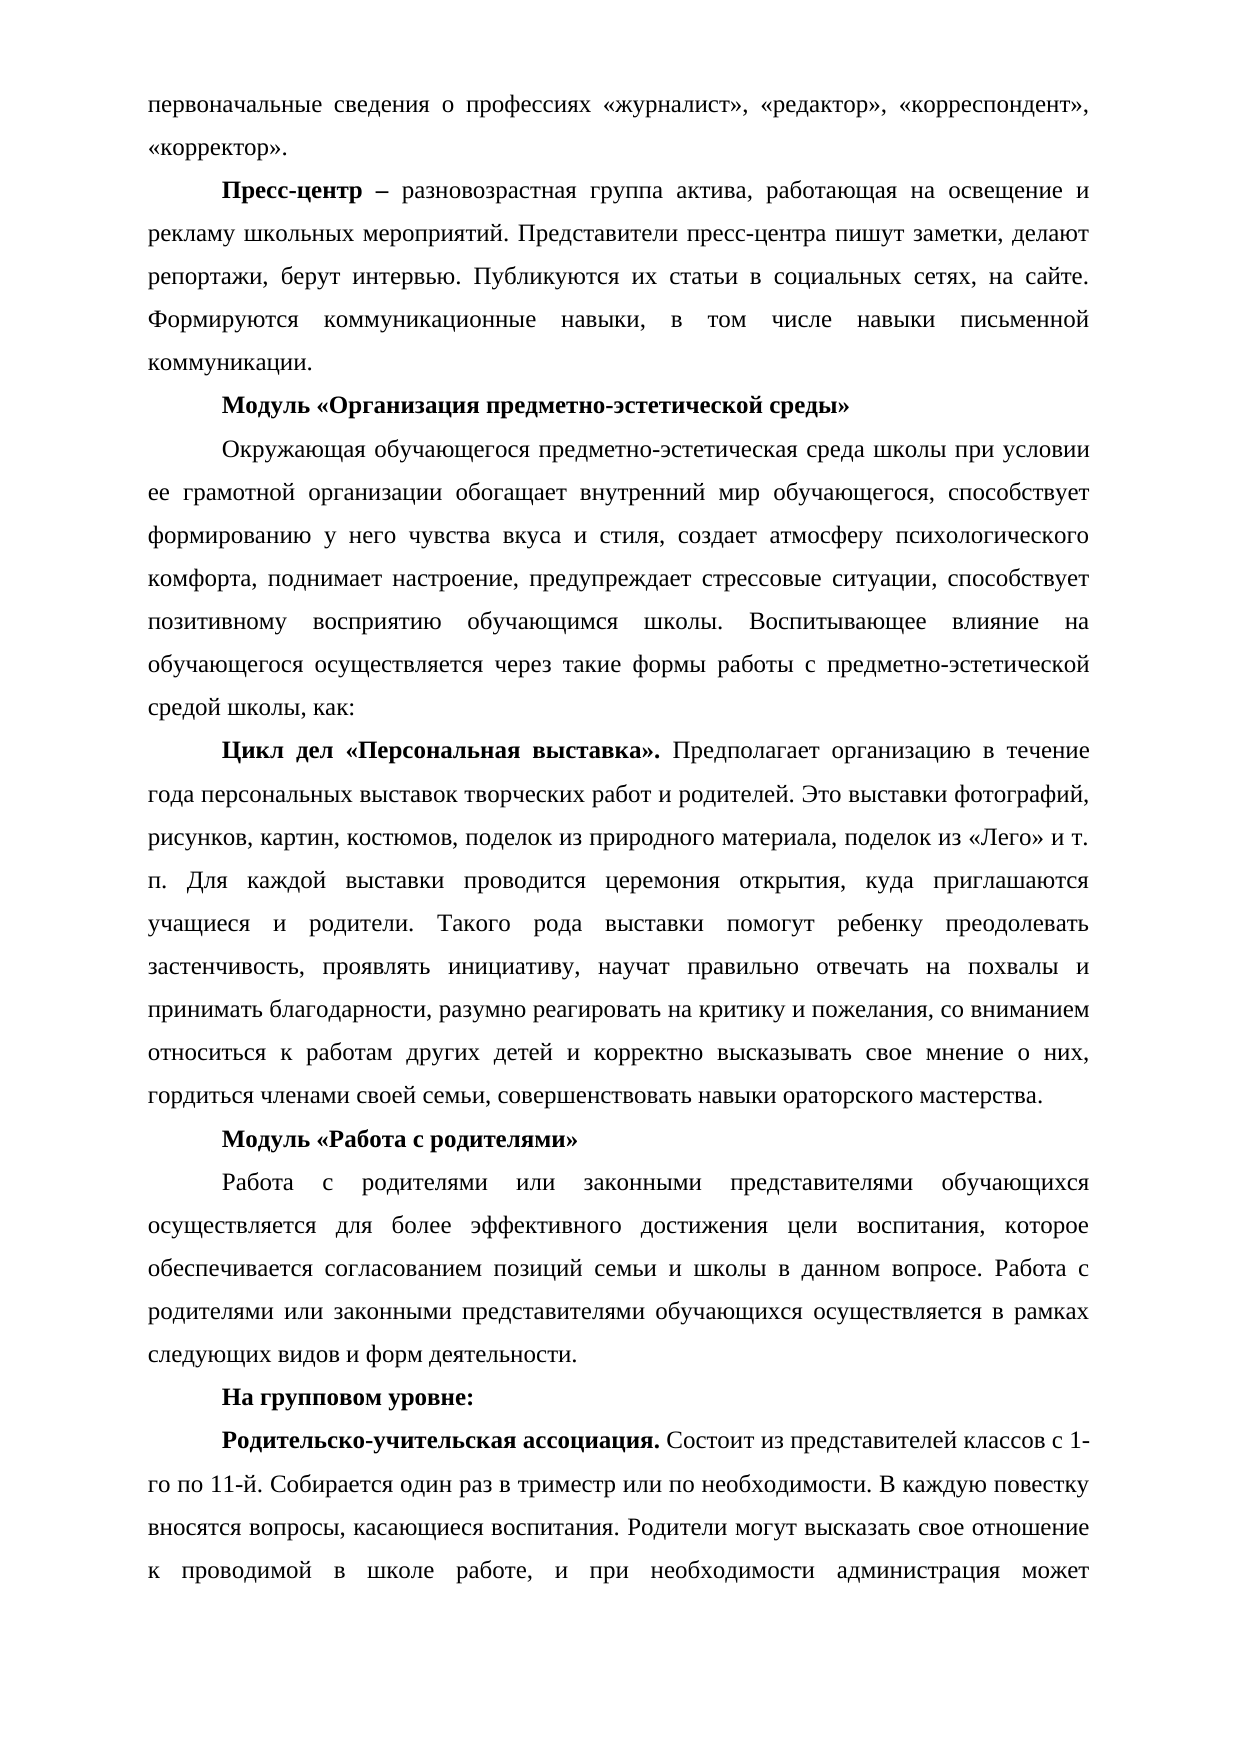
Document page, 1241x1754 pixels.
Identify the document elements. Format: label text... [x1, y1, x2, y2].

text Окружающая обучающегося предметно-эстетическая среда школы при условии ее грамотной организации обогащает внутренний мир обучающегося, способствует формированию у него чувства вкуса и стиля, создает атмосферу психологического комфорта, поднимает настроение, предупреждает стрессовые ситуации, способствует позитивному восприятию обучающимся школы. Воспитывающее влияние на обучающегося осуществляется через такие формы работы с предметно-эстетической средой школы, как: [148, 434, 1090, 721]
text Модуль «Работа с родителями» [148, 1124, 1090, 1152]
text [148, 89, 1090, 161]
text Цикл дел «Персональная выставка». Предполагает организацию в течение года персональных выставок творческих работ и родителей. Это выставки фотографий, рисунков, картин, костюмов, поделок из природного материала, поделок из «Лего» и т. п. Для каждой выставки проводится церемония открытия, куда приглашаются учащиеся и родители. Такого рода выставки помогут ребенку преодолевать застенчивость, проявлять инициативу, научат правильно отвечать на похвалы и принимать благодарности, разумно реагировать на критику и пожелания, со вниманием относиться к работам других детей и корректно высказывать свое мнение о них, гордиться членами своей семьи, совершенствовать навыки ораторского мастерства. [148, 736, 1090, 1109]
text На групповом уровне: [148, 1382, 1090, 1411]
text Модуль «Организация предметно-эстетической среды» [148, 391, 1090, 419]
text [148, 1426, 1090, 1584]
text Пресс-центр – разновозрастная группа актива, работающая на освещение и рекламу школьных мероприятий. Представители пресс-центра пишут заметки, делают репортажи, берут интервью. Публикуются их статьи в социальных сетях, на сайте. Формируются коммуникационные навыки, в том числе навыки письменной коммуникации. [148, 175, 1090, 376]
text Работа с родителями или законными представителями обучающихся осуществляется для более эффективного достижения цели воспитания, которое обеспечивается согласованием позиций семьи и школы в данном вопросе. Работа с родителями или законными представителями обучающихся осуществляется в рамках следующих видов и форм деятельности. [148, 1167, 1090, 1368]
